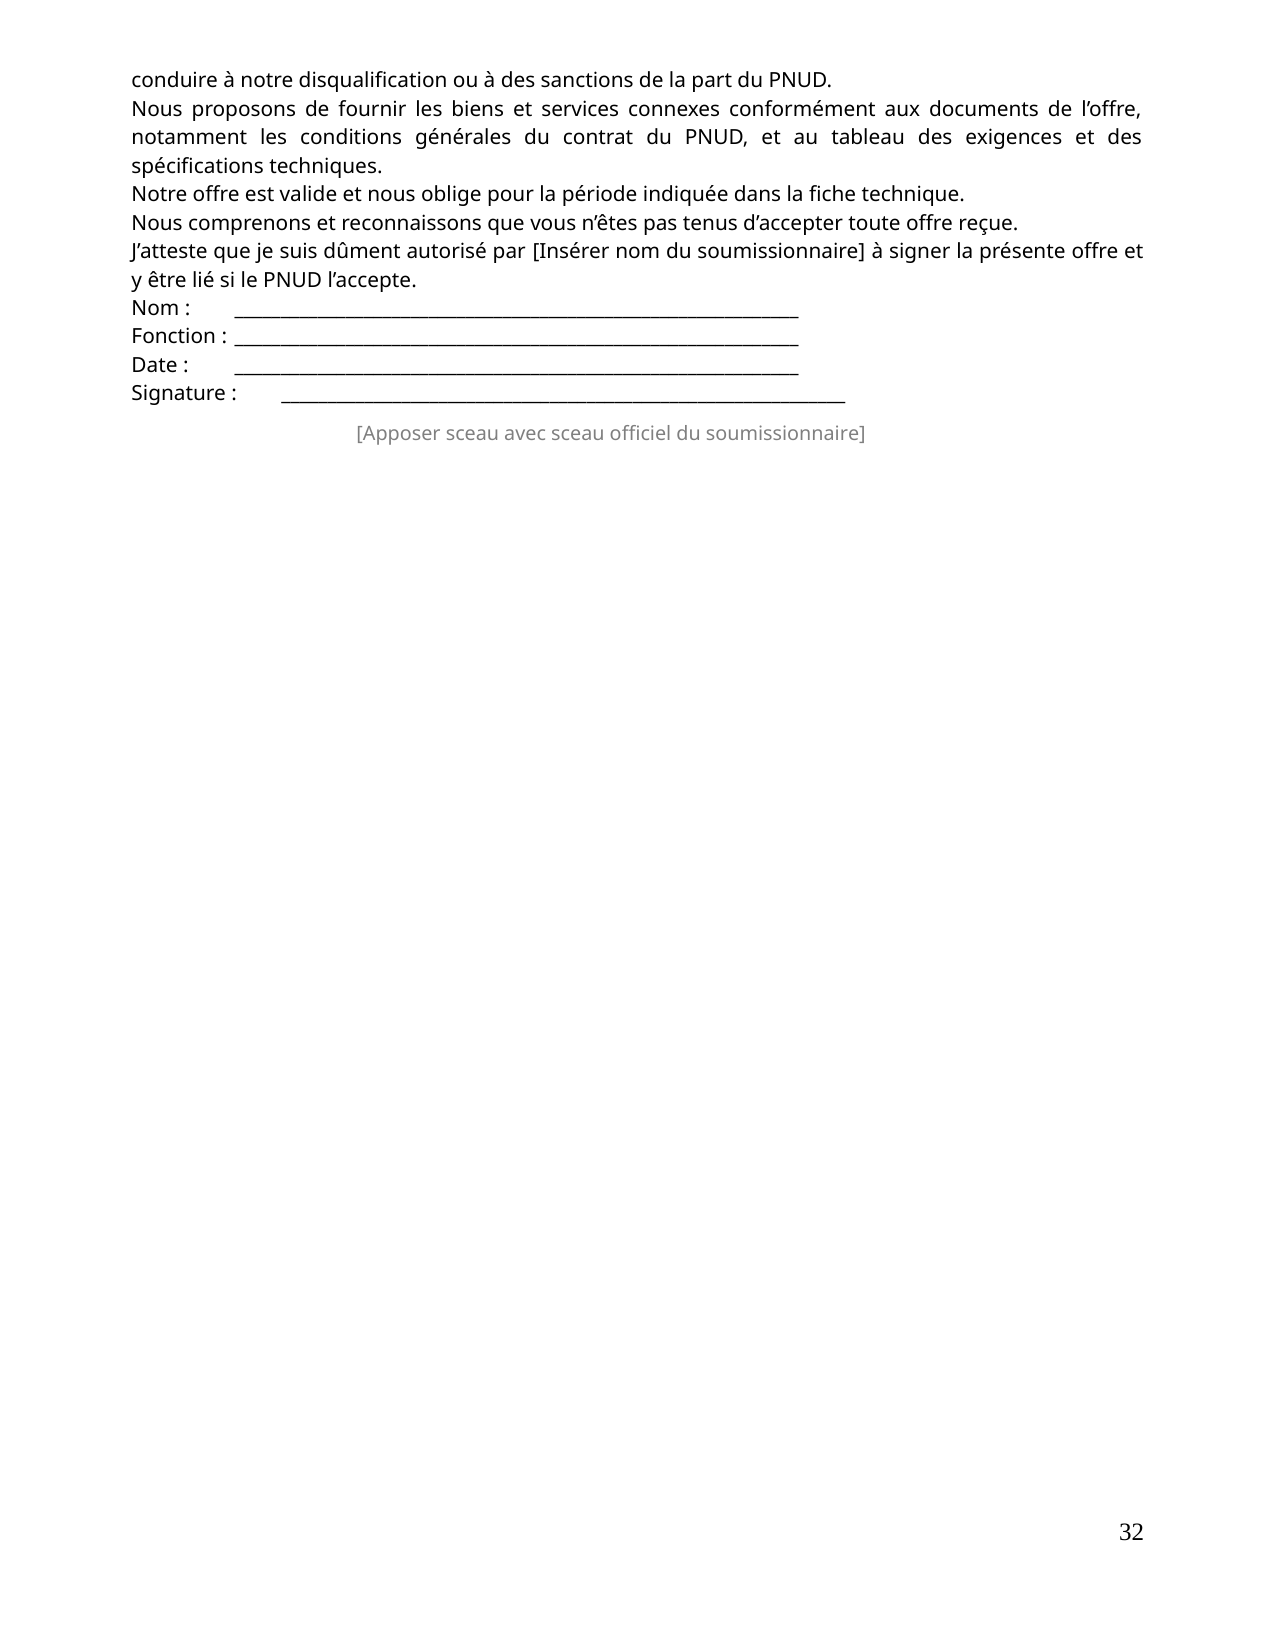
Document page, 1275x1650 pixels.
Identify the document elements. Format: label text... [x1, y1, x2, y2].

text [Apposer sceau avec sceau officiel du soumissionnaire] [281, 419, 1144, 446]
text J’atteste que je suis dûment autorisé par [Insérer nom du soumissionnaire] à signer la présente offre et y être lié si le PNUD l’accepte. [131, 236, 1144, 293]
text Nom : _____________________________________________________________ [131, 293, 1144, 322]
text Fonction : _____________________________________________________________ [131, 322, 1144, 350]
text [131, 66, 1144, 94]
text Nous proposons de fournir les biens et services connexes conformément aux documents de l’offre, notamment les conditions générales du contrat du PNUD, et au tableau des exigences et des spécifications techniques. [131, 94, 1144, 179]
text Nous comprenons et reconnaissons que vous n’êtes pas tenus d’accepter toute offre reçue. [131, 208, 1144, 236]
text Date : _____________________________________________________________ [131, 350, 1144, 378]
text Signature : _____________________________________________________________ [131, 378, 1144, 407]
text Notre offre est valide et nous oblige pour la période indiquée dans la fiche technique. [131, 179, 1144, 208]
